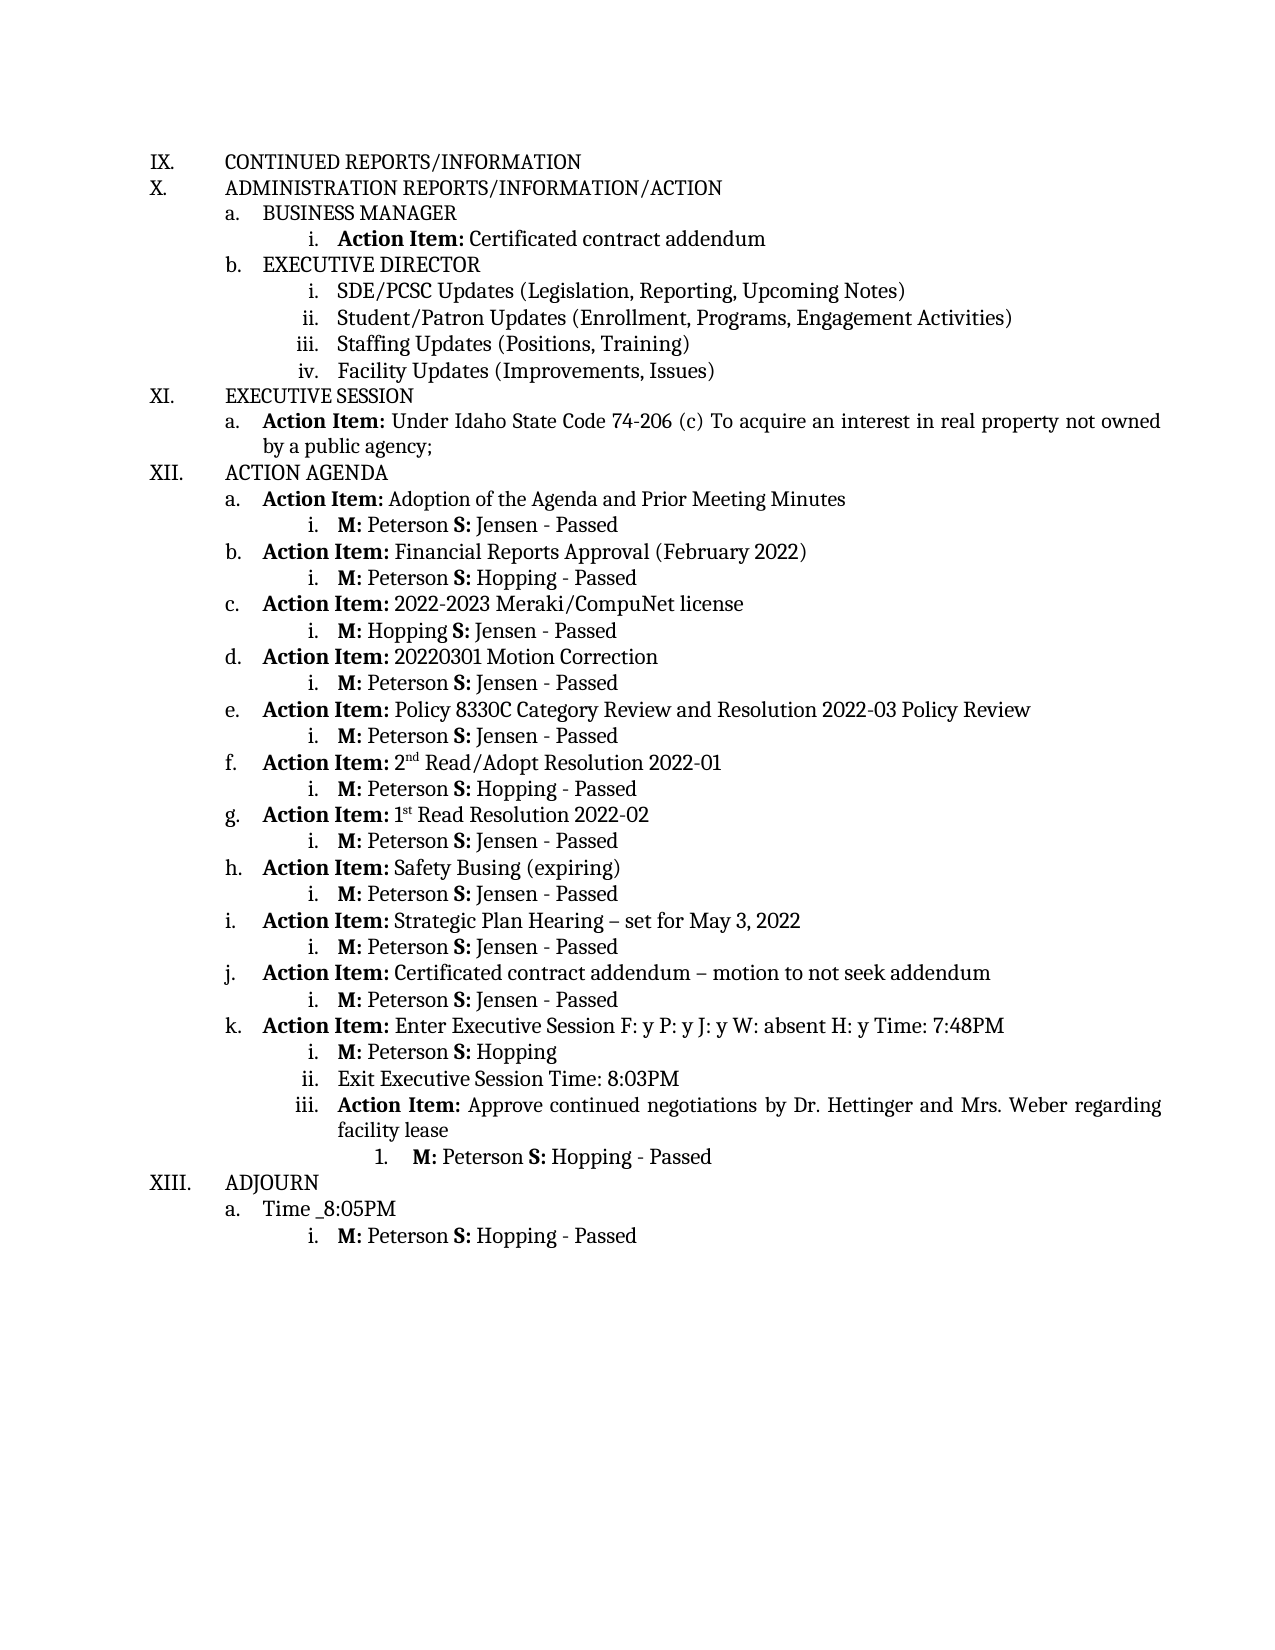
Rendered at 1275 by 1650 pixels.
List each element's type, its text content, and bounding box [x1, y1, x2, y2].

list M: Peterson S: Jensen - Passed [319, 986, 1162, 1013]
list EXECUTIVE SESSION [150, 384, 1162, 409]
list M: Peterson S: Hopping [319, 1039, 1162, 1066]
list M: Hopping S: Jensen - Passed [319, 617, 1162, 644]
list M: Peterson S: Hopping - Passed [319, 565, 1162, 591]
list M: Peterson S: Jensen - Passed [319, 881, 1162, 907]
list M: Peterson S: Jensen - Passed [319, 828, 1162, 855]
list Action Item: Enter Executive Session F: y P: y J: y W: absent H: y Time: 7:48PM [225, 1013, 1162, 1039]
list M: Peterson S: Hopping - Passed [375, 1143, 1162, 1170]
list Action Item: Safety Busing (expiring) [225, 855, 1162, 881]
list Action Item: Approve continued negotiations by Dr. Hettinger and Mrs. Weber regarding facility lease [319, 1092, 1162, 1143]
list Facility Updates (Improvements, Issues) [319, 357, 1162, 384]
list ADJOURN [150, 1170, 1162, 1196]
list M: Peterson S: Hopping - Passed [319, 776, 1162, 802]
list Action Item: 2nd Read/Adopt Resolution 2022-01 [225, 749, 1162, 776]
list M: Peterson S: Jensen - Passed [319, 512, 1162, 538]
list Action Item: Policy 8330C Category Review and Resolution 2022-03 Policy Review [225, 697, 1162, 723]
list SDE/PCSC Updates (Legislation, Reporting, Upcoming Notes) [319, 278, 1162, 305]
list Action Item: 1st Read Resolution 2022-02 [225, 802, 1162, 828]
list BUSINESS MANAGER [225, 200, 1162, 226]
list Action Item: 20220301 Motion Correction [225, 644, 1162, 670]
list Student/Patron Updates (Enrollment, Programs, Engagement Activities) [319, 305, 1162, 331]
list ACTION AGENDA [150, 459, 1162, 486]
list Time _8:05PM [225, 1196, 1162, 1222]
list Action Item: Certificated contract addendum – motion to not seek addendum [225, 960, 1162, 986]
list Action Item: 2022-2023 Meraki/CompuNet license [225, 591, 1162, 617]
list M: Peterson S: Jensen - Passed [319, 934, 1162, 960]
list M: Peterson S: Jensen - Passed [319, 670, 1162, 697]
list M: Peterson S: Hopping - Passed [319, 1222, 1162, 1249]
list M: Peterson S: Jensen - Passed [319, 723, 1162, 749]
list Action Item: Certificated contract addendum [319, 226, 1162, 252]
list Exit Executive Session Time: 8:03PM [319, 1066, 1162, 1092]
list Action Item: Under Idaho State Code 74-206 (c) To acquire an interest in real property not owned by a public agency; [225, 409, 1162, 459]
list CONTINUED REPORTS/INFORMATION [150, 150, 1162, 175]
list Action Item: Financial Reports Approval (February 2022) [225, 538, 1162, 565]
list EXECUTIVE DIRECTOR [225, 252, 1162, 278]
list Action Item: Adoption of the Agenda and Prior Meeting Minutes [225, 486, 1162, 512]
list Action Item: Strategic Plan Hearing – set for May 3, 2022 [225, 907, 1162, 934]
list Staffing Updates (Positions, Training) [319, 331, 1162, 357]
list ADMINISTRATION REPORTS/INFORMATION/ACTION [150, 175, 1162, 200]
